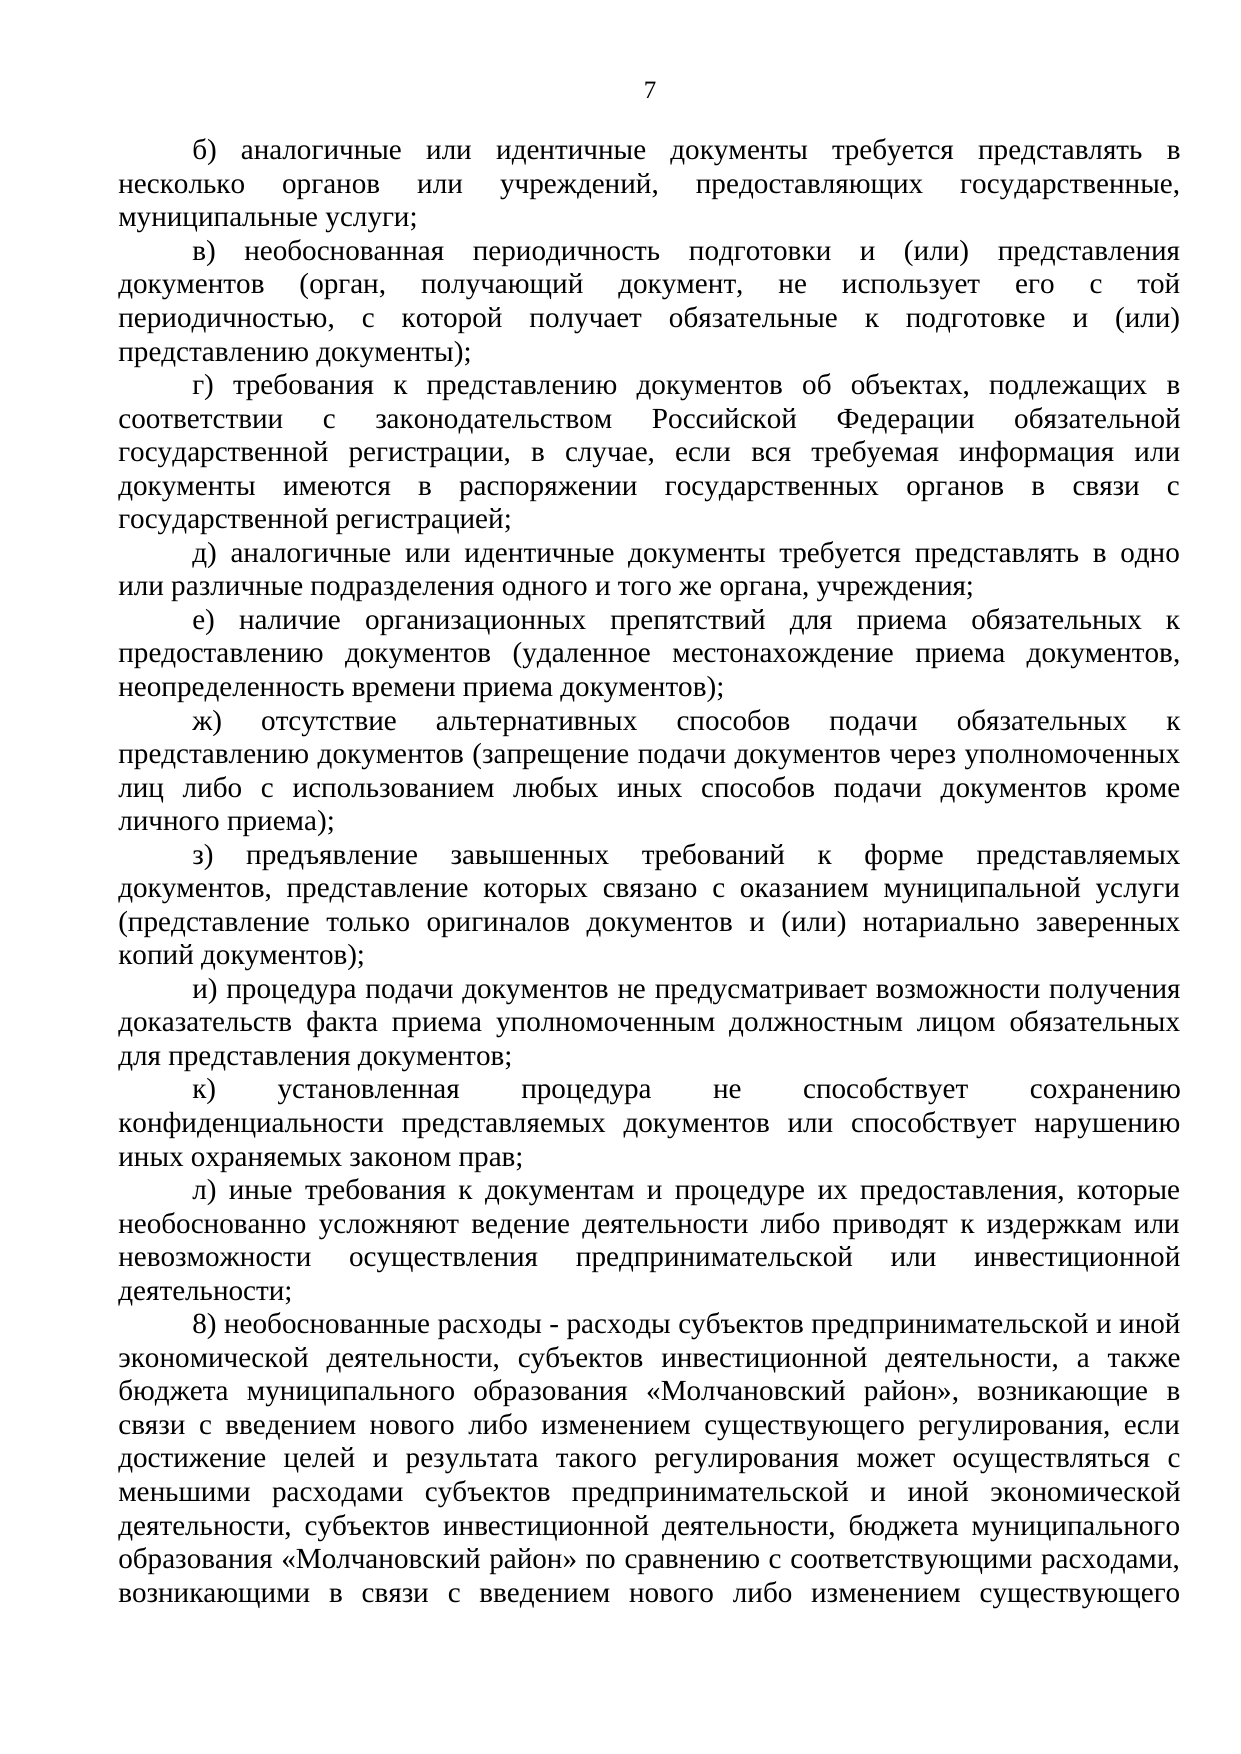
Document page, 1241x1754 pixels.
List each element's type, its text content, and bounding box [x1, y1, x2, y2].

text ж) отсутствие альтернативных способов подачи обязательных к представлению документов (запрещение подачи документов через уполномоченных лиц либо с использованием любых иных способов подачи документов кроме личного приема); [118, 703, 1181, 837]
text з) предъявление завышенных требований к форме представляемых документов, представление которых связано с оказанием муниципальной услуги (представление только оригиналов документов и (или) нотариально заверенных копий документов); [118, 837, 1181, 971]
text в) необоснованная периодичность подготовки и (или) представления документов (орган, получающий документ, не использует его с той периодичностью, с которой получает обязательные к подготовке и (или) представлению документы); [118, 233, 1181, 367]
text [118, 1306, 1181, 1608]
text и) процедура подачи документов не предусматривает возможности получения доказательств факта приема уполномоченным должностным лицом обязательных для представления документов; [118, 971, 1181, 1072]
text д) аналогичные или идентичные документы требуется представлять в одно или различные подразделения одного и того же органа, учреждения; [118, 535, 1181, 602]
text г) требования к представлению документов об объектах, подлежащих в соответствии с законодательством Российской Федерации обязательной государственной регистрации, в случае, если вся требуемая информация или документы имеются в распоряжении государственных органов в связи с государственной регистрацией; [118, 367, 1181, 535]
text к) установленная процедура не способствует сохранению конфиденциальности представляемых документов или способствует нарушению иных охраняемых законом прав; [118, 1072, 1181, 1172]
text л) иные требования к документам и процедуре их предоставления, которые необоснованно усложняют ведение деятельности либо приводят к издержкам или невозможности осуществления предпринимательской или инвестиционной деятельности; [118, 1172, 1181, 1306]
text е) наличие организационных препятствий для приема обязательных к предоставлению документов (удаленное местонахождение приема документов, неопределенность времени приема документов); [118, 602, 1181, 703]
text б) аналогичные или идентичные документы требуется представлять в несколько органов или учреждений, предоставляющих государственные, муниципальные услуги; [118, 132, 1181, 233]
